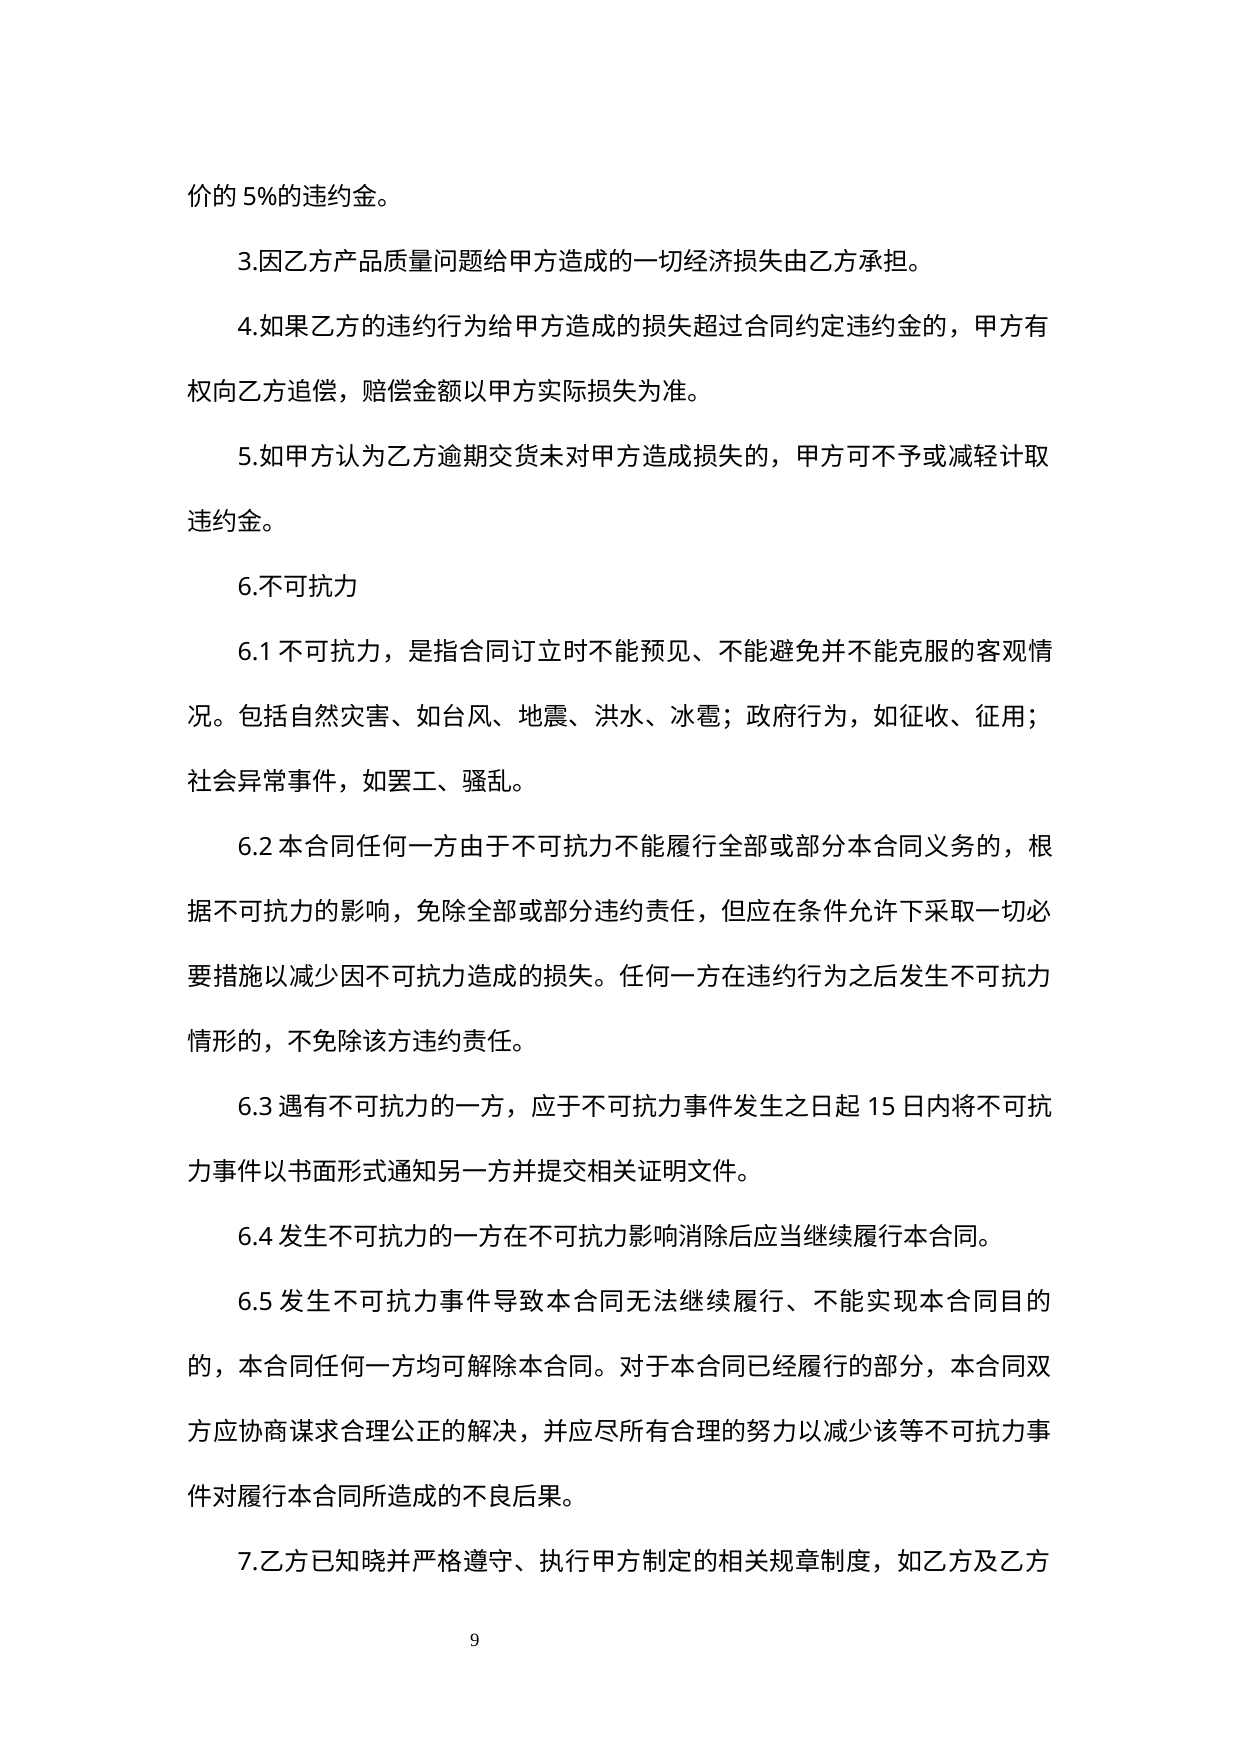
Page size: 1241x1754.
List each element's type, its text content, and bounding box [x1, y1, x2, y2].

text 6.不可抗力 [187, 552, 1053, 617]
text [187, 1527, 1053, 1592]
text 6.5发生不可抗力事件导致本合同无法继续履行、不能实现本合同目的的，本合同任何一方均可解除本合同。对于本合同已经履行的部分，本合同双方应协商谋求合理公正的解决，并应尽所有合理的努力以减少该等不可抗力事件对履行本合同所造成的不良后果。 [187, 1267, 1053, 1527]
text 5.如甲方认为乙方逾期交货未对甲方造成损失的，甲方可不予或减轻计取违约金。 [187, 422, 1053, 552]
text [187, 162, 1053, 227]
text 6.3遇有不可抗力的一方，应于不可抗力事件发生之日起15日内将不可抗力事件以书面形式通知另一方并提交相关证明文件。 [187, 1072, 1053, 1202]
text 6.2本合同任何一方由于不可抗力不能履行全部或部分本合同义务的，根据不可抗力的影响，免除全部或部分违约责任，但应在条件允许下采取一切必要措施以减少因不可抗力造成的损失。任何一方在违约行为之后发生不可抗力情形的，不免除该方违约责任。 [187, 812, 1053, 1072]
text 6.1不可抗力，是指合同订立时不能预见、不能避免并不能克服的客观情况。包括自然灾害、如台风、地震、洪水、冰雹；政府行为，如征收、征用；社会异常事件，如罢工、骚乱。 [187, 617, 1053, 812]
text 4.如果乙方的违约行为给甲方造成的损失超过合同约定违约金的，甲方有权向乙方追偿，赔偿金额以甲方实际损失为准。 [187, 292, 1053, 422]
text 3.因乙方产品质量问题给甲方造成的一切经济损失由乙方承担。 [187, 227, 1053, 292]
text 6.4发生不可抗力的一方在不可抗力影响消除后应当继续履行本合同。 [187, 1202, 1053, 1267]
